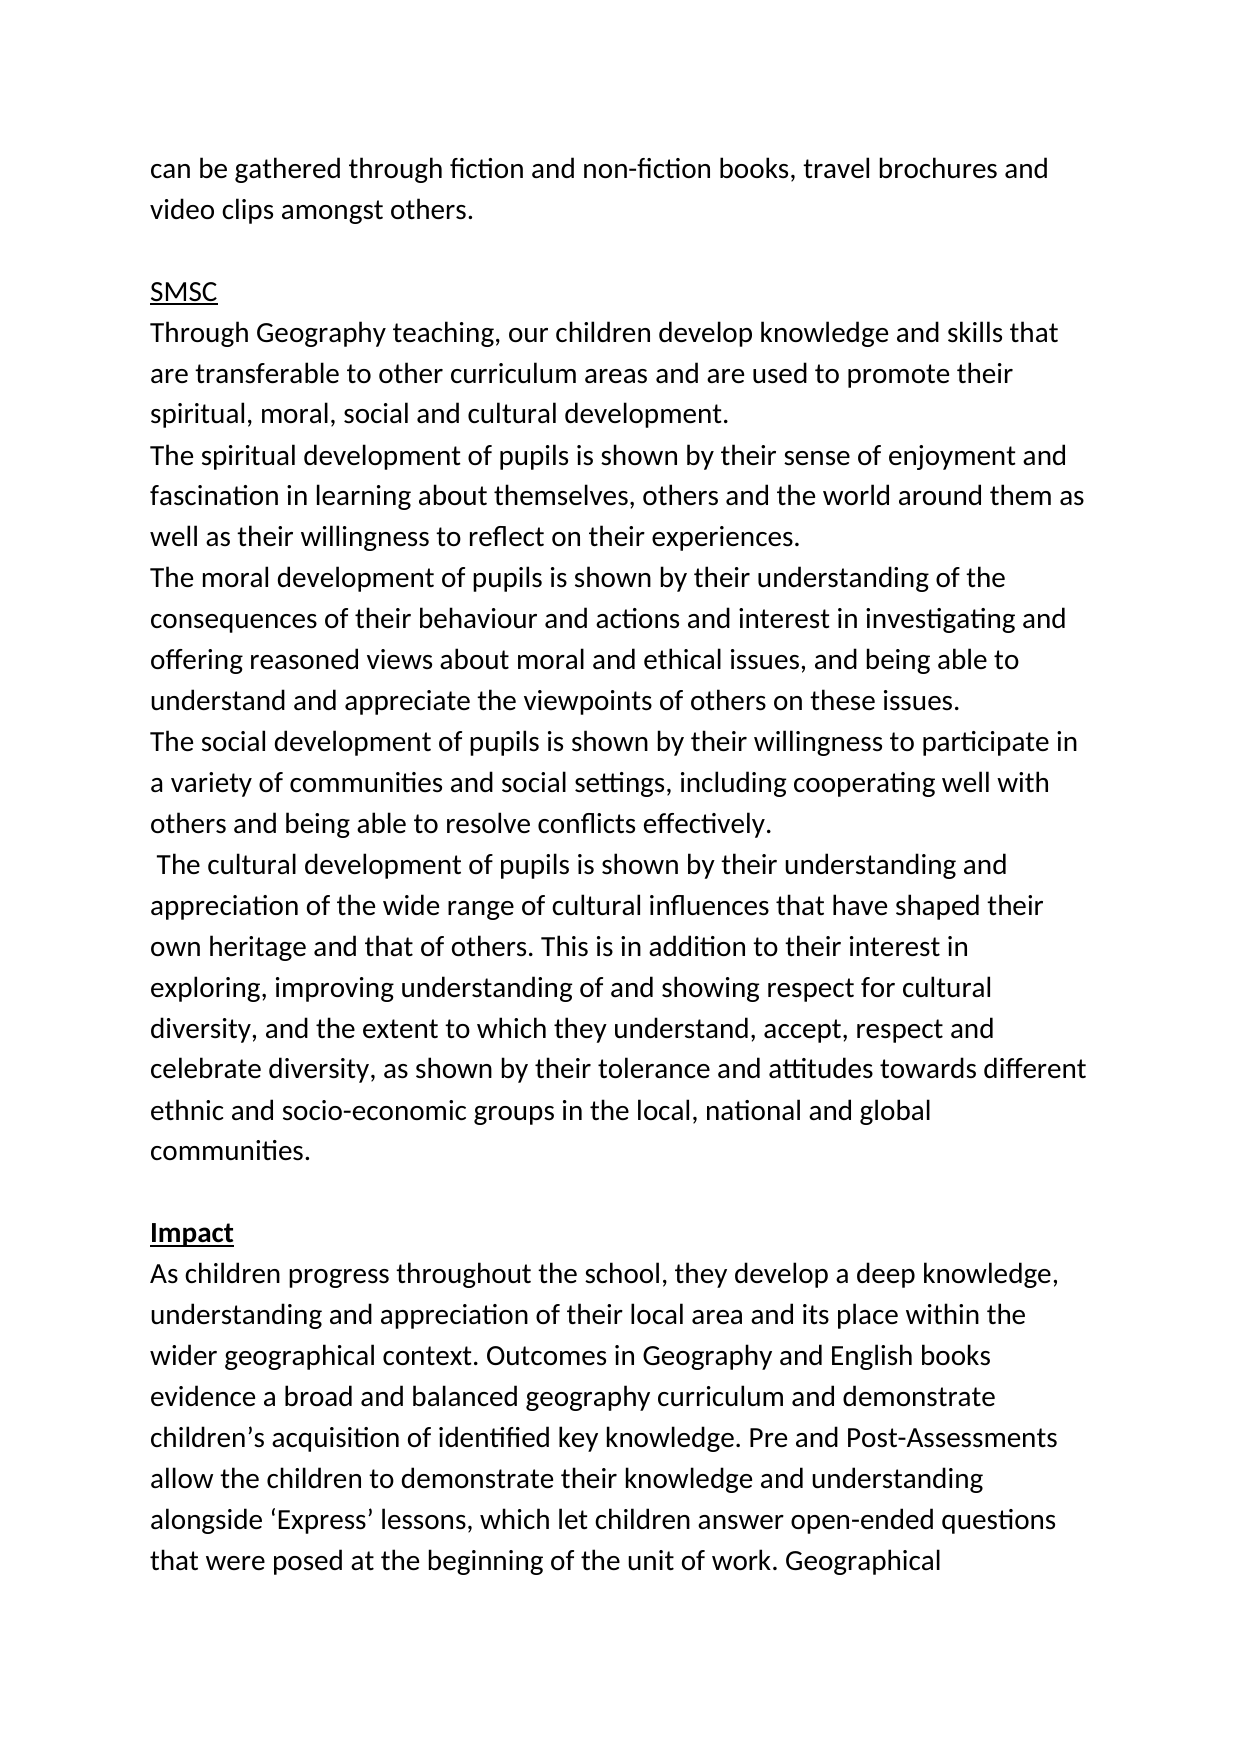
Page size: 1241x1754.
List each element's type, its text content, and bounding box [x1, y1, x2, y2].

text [150, 1255, 1090, 1577]
text The cultural development of pupils is shown by their understanding and appreciation of the wide range of cultural influences that have shaped their own heritage and that of others. This is in addition to their interest in exploring, improving understanding of and showing respect for cultural diversity, and the extent to which they understand, accept, respect and celebrate diversity, as shown by their tolerance and attitudes towards different ethnic and socio-economic groups in the local, national and global communities. [150, 846, 1090, 1168]
text The moral development of pupils is shown by their understanding of the consequences of their behaviour and actions and interest in investigating and offering reasoned views about moral and ethical issues, and being able to understand and appreciate the viewpoints of others on these issues. [150, 559, 1090, 718]
text Through Geography teaching, our children develop knowledge and skills that are transferable to other curriculum areas and are used to promote their spiritual, moral, social and cultural development. [150, 314, 1090, 431]
text The social development of pupils is shown by their willingness to participate in a variety of communities and social settings, including cooperating well with others and being able to resolve conflicts effectively. [150, 723, 1090, 841]
text SMSC [150, 273, 1090, 308]
text Impact [150, 1214, 1090, 1250]
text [150, 150, 1090, 227]
text The spiritual development of pupils is shown by their sense of enjoyment and fascination in learning about themselves, others and the world around them as well as their willingness to reflect on their experiences. [150, 437, 1090, 554]
